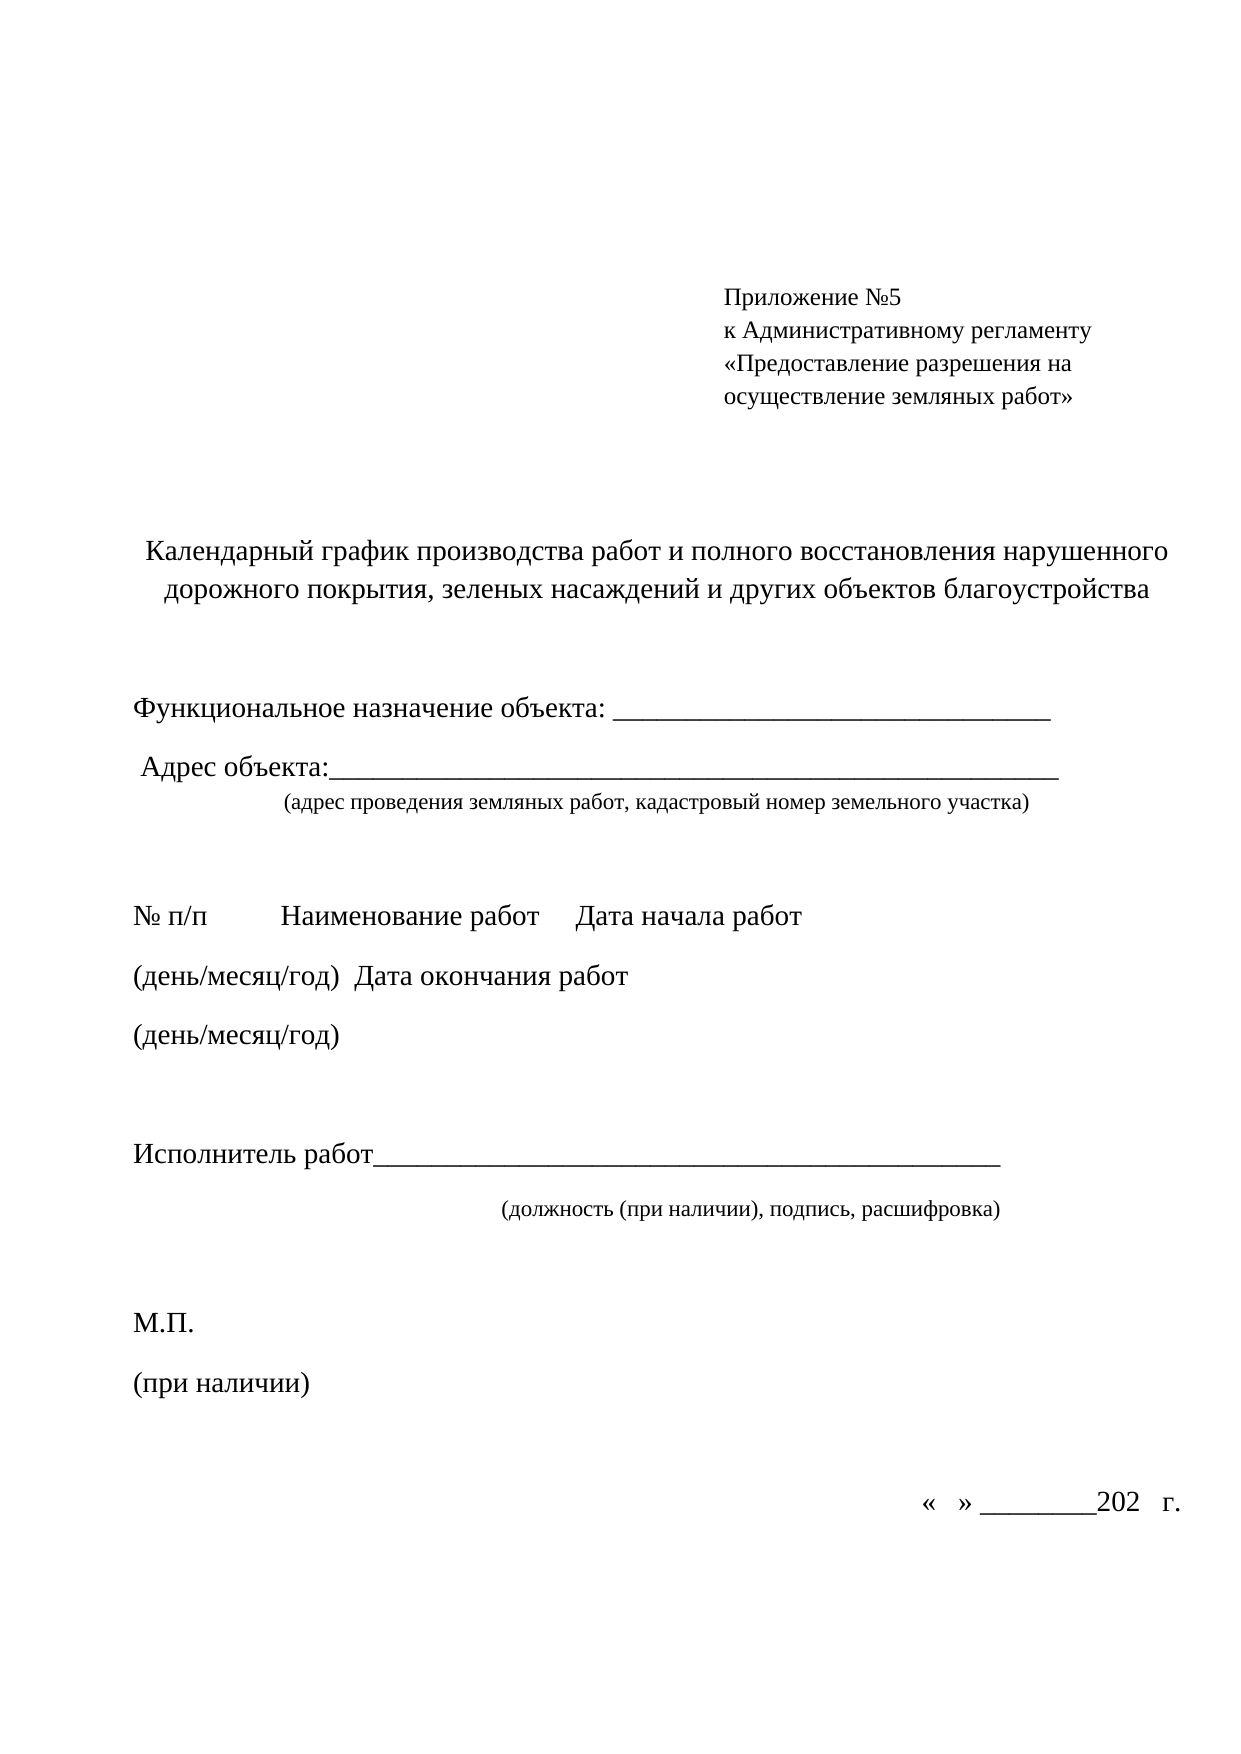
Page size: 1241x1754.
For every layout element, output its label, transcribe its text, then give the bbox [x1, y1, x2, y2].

text (день/месяц/год) Дата окончания работ [133, 958, 1181, 991]
text Приложение №5 [723, 282, 1181, 311]
text М.П. [133, 1306, 1181, 1339]
text (адрес проведения земляных работ, кадастровый номер земельного участка) [133, 788, 1181, 814]
text Исполнитель работ___________________________________________ [133, 1136, 1181, 1169]
text Календарный график производства работ и полного восстановления нарушенного дорожного покрытия, зеленых насаждений и других объектов благоустройства [133, 533, 1181, 605]
text № п/п Наименование работ Дата начала работ [133, 898, 1181, 932]
text Адрес объекта:__________________________________________________ [133, 749, 1181, 783]
text (при наличии) [133, 1365, 1181, 1398]
text «Предоставление разрешения на осуществление земляных работ» [723, 348, 1181, 410]
text (должность (при наличии), подпись, расшифровка) [133, 1195, 1181, 1222]
text « » ________202 г. [133, 1484, 1181, 1517]
text (день/месяц/год) [133, 1017, 1181, 1051]
text Функциональное назначение объекта: ______________________________ [133, 690, 1181, 723]
text к Административному регламенту [723, 315, 1181, 344]
